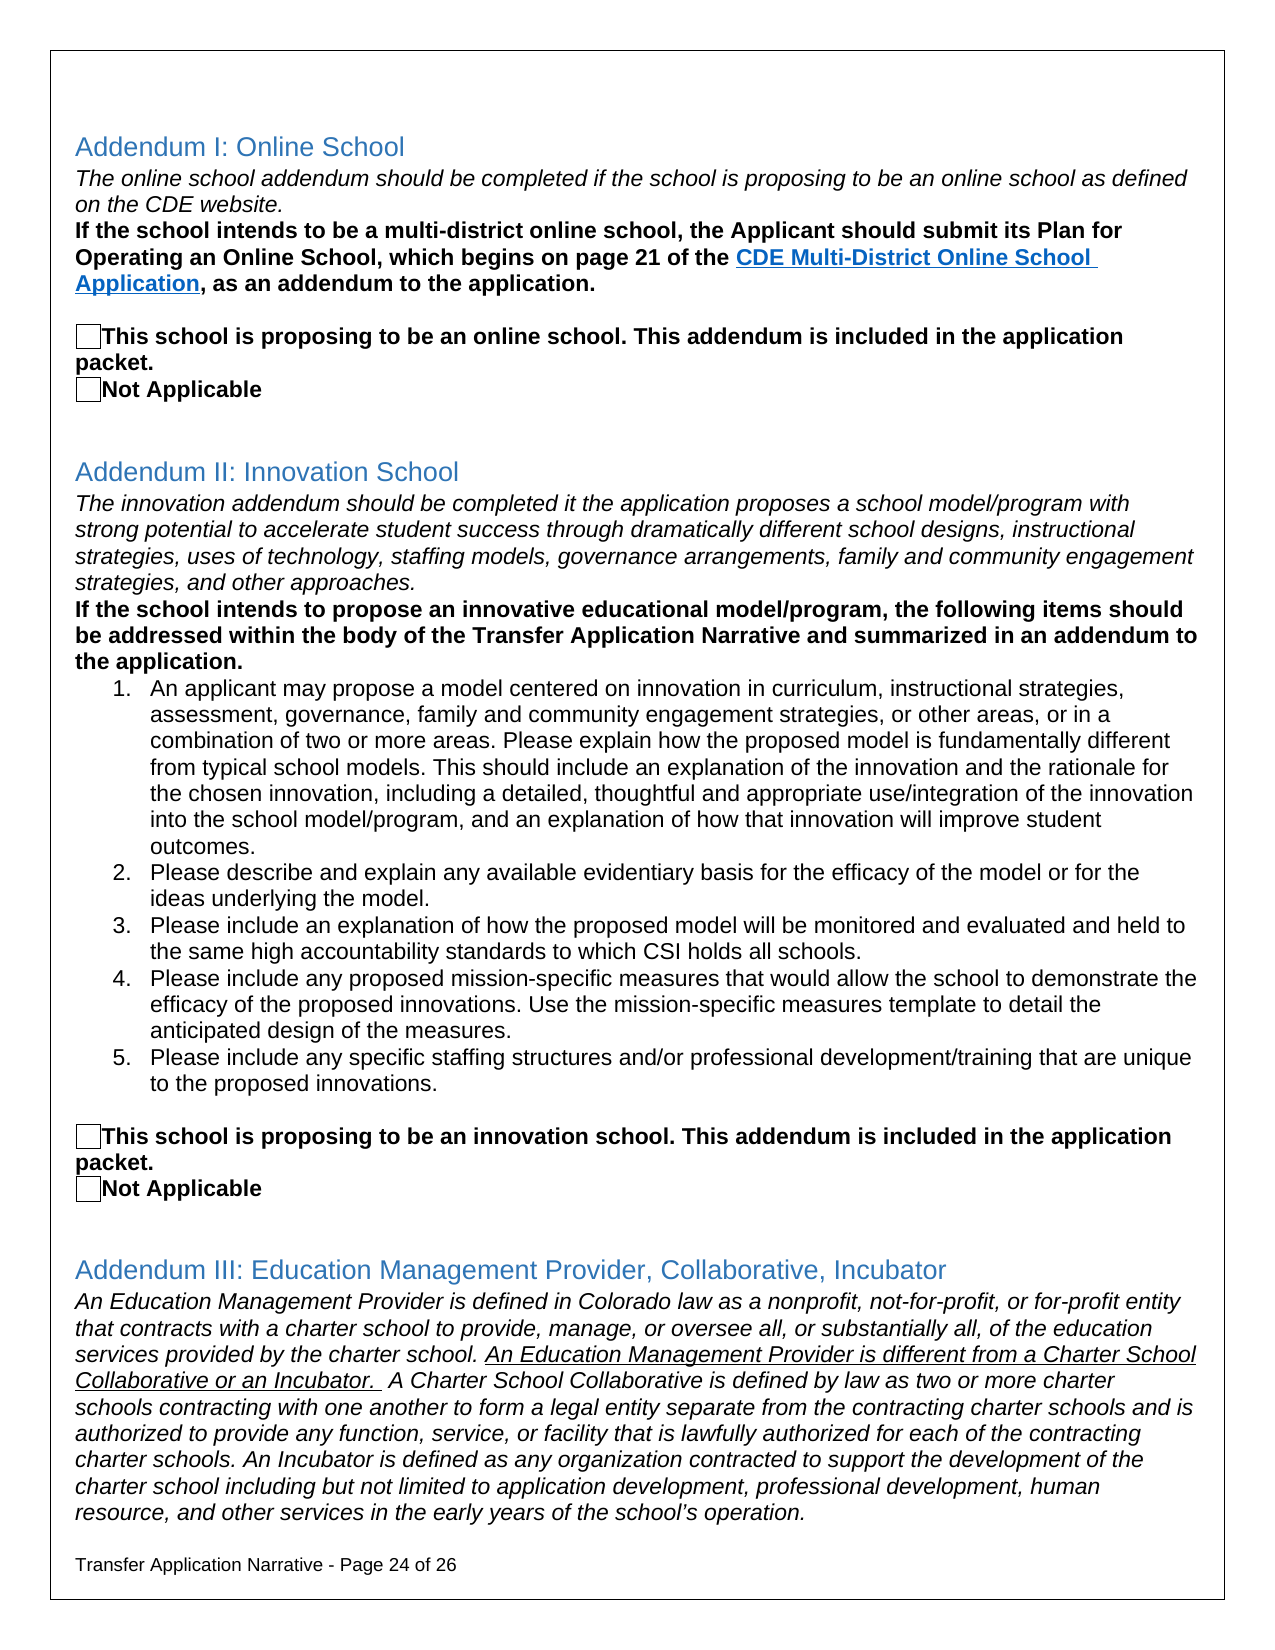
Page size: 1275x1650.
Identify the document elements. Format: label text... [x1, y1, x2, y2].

text If the school intends to propose an innovative educational model/program, the following items should be addressed within the body of the Transfer Application Narrative and summarized in an addendum to the application. [75, 596, 1200, 674]
text Not Applicable [75, 1175, 1200, 1202]
text The online school addendum should be completed if the school is proposing to be an online school as defined on the CDE website. [75, 165, 1200, 217]
text The innovation addendum should be completed it the application proposes a school model/program with strong potential to accelerate student success through dramatically different school designs, instructional strategies, uses of technology, staffing models, governance arrangements, family and community engagement strategies, and other approaches. [75, 490, 1200, 596]
list Please include any specific staffing structures and/or professional development/training that are unique to the proposed innovations. [112, 1043, 1200, 1096]
list Please describe and explain any available evidentiary basis for the efficacy of the model or for the ideas underlying the model. [112, 859, 1200, 912]
text If the school intends to be a multi-district online school, the Applicant should submit its Plan for Operating an Online School, which begins on page 21 of the CDE Multi-District Online School Application, as an addendum to the application. [75, 217, 1200, 297]
text Not Applicable [75, 376, 1200, 402]
subtitle Addendum I: Online School [75, 131, 1200, 162]
text This school is proposing to be an innovation school. This addendum is included in the application packet. [75, 1123, 1200, 1175]
subtitle Addendum II: Innovation School [75, 456, 1200, 488]
list Please include an explanation of how the proposed model will be monitored and evaluated and held to the same high accountability standards to which CSI holds all schools. [112, 912, 1200, 964]
subtitle Addendum III: Education Management Provider, Collaborative, Incubator [75, 1254, 1200, 1286]
text This school is proposing to be an online school. This addendum is included in the application packet. [75, 323, 1200, 376]
list An applicant may propose a model centered on innovation in curriculum, instructional strategies, assessment, governance, family and community engagement strategies, or other areas, or in a combination of two or more areas. Please explain how the proposed model is fundamentally different from typical school models. This should include an explanation of the innovation and the rationale for the chosen innovation, including a detailed, thoughtful and appropriate use/integration of the innovation into the school model/program, and an explanation of how that innovation will improve student outcomes. [112, 674, 1200, 859]
list Please include any proposed mission-specific measures that would allow the school to demonstrate the efficacy of the proposed innovations. Use the mission-specific measures template to detail the anticipated design of the measures. [112, 964, 1200, 1043]
text An Education Management Provider is defined in Colorado law as a nonprofit, not-for-profit, or for-profit entity that contracts with a charter school to provide, manage, or oversee all, or substantially all, of the education services provided by the charter school. An Education Management Provider is different from a Charter School Collaborative or an Incubator. A Charter School Collaborative is defined by law as two or more charter schools contracting with one another to form a legal entity separate from the contracting charter schools and is authorized to provide any function, service, or facility that is lawfully authorized for each of the contracting charter schools. An Incubator is defined as any organization contracted to support the development of the charter school including but not limited to application development, professional development, human resource, and other services in the early years of the school’s operation. [75, 1288, 1200, 1525]
